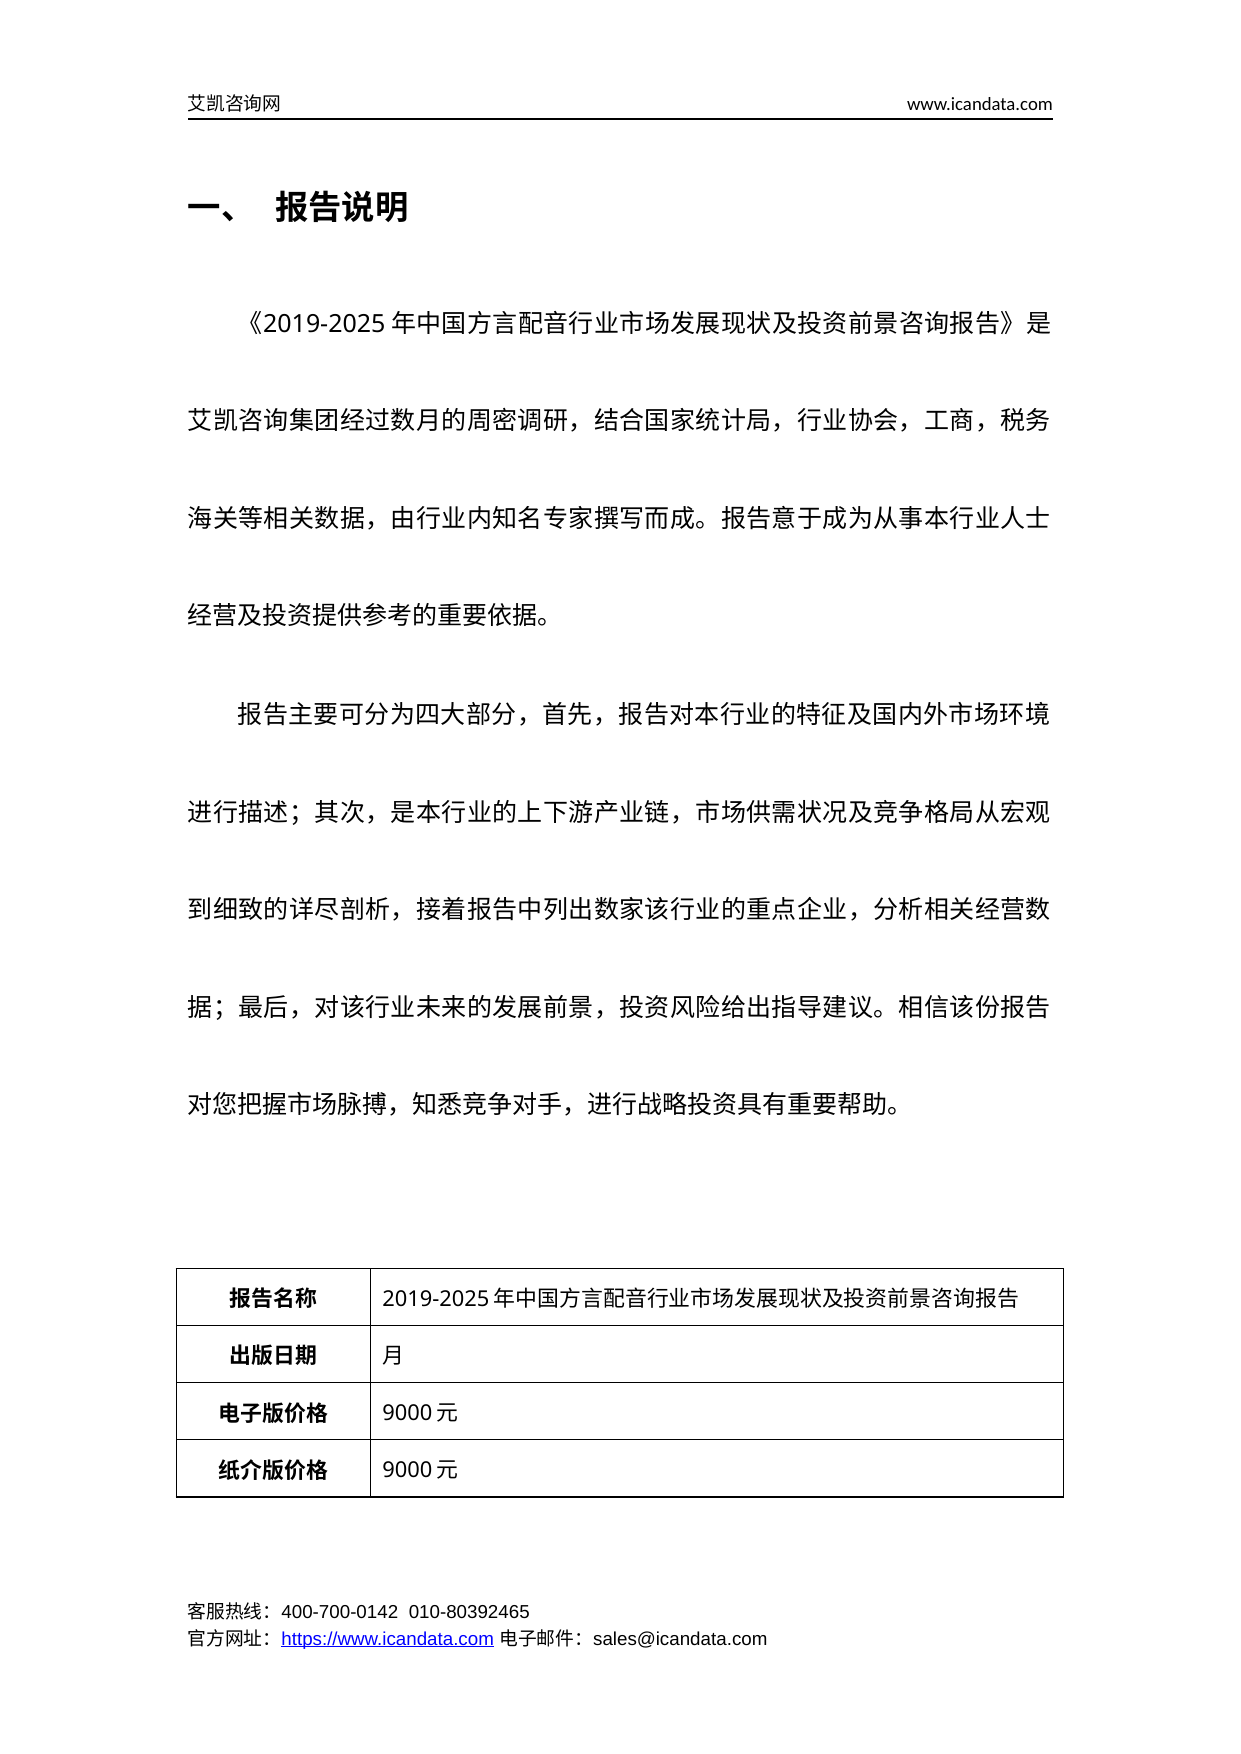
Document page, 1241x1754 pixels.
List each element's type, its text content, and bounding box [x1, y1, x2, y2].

table_cell 出版日期 [177, 1326, 370, 1382]
subtitle 报告说明 [187, 172, 1053, 237]
table_cell 9000元 [371, 1440, 1063, 1496]
table_cell 9000元 [371, 1383, 1063, 1439]
table_header 报告名称 [177, 1269, 370, 1325]
table_cell 月 [371, 1326, 1063, 1382]
table_header 2019-2025年中国方言配音行业市场发展现状及投资前景咨询报告 [371, 1269, 1063, 1325]
text 《2019-2025年中国方言配音行业市场发展现状及投资前景咨询报告》是艾凯咨询集团经过数月的周密调研，结合国家统计局，行业协会，工商，税务海关等相关数据，由行业内知名专家撰写而成。报告意于成为从事本行业人士经营及投资提供参考的重要依据。 [187, 289, 1053, 646]
table_cell 电子版价格 [177, 1383, 370, 1439]
table_cell 纸介版价格 [177, 1440, 370, 1496]
text 报告主要可分为四大部分，首先，报告对本行业的特征及国内外市场环境进行描述；其次，是本行业的上下游产业链，市场供需状况及竞争格局从宏观到细致的详尽剖析，接着报告中列出数家该行业的重点企业，分析相关经营数据；最后，对该行业未来的发展前景，投资风险给出指导建议。相信该份报告对您把握市场脉搏，知悉竞争对手，进行战略投资具有重要帮助。 [187, 681, 1053, 1136]
